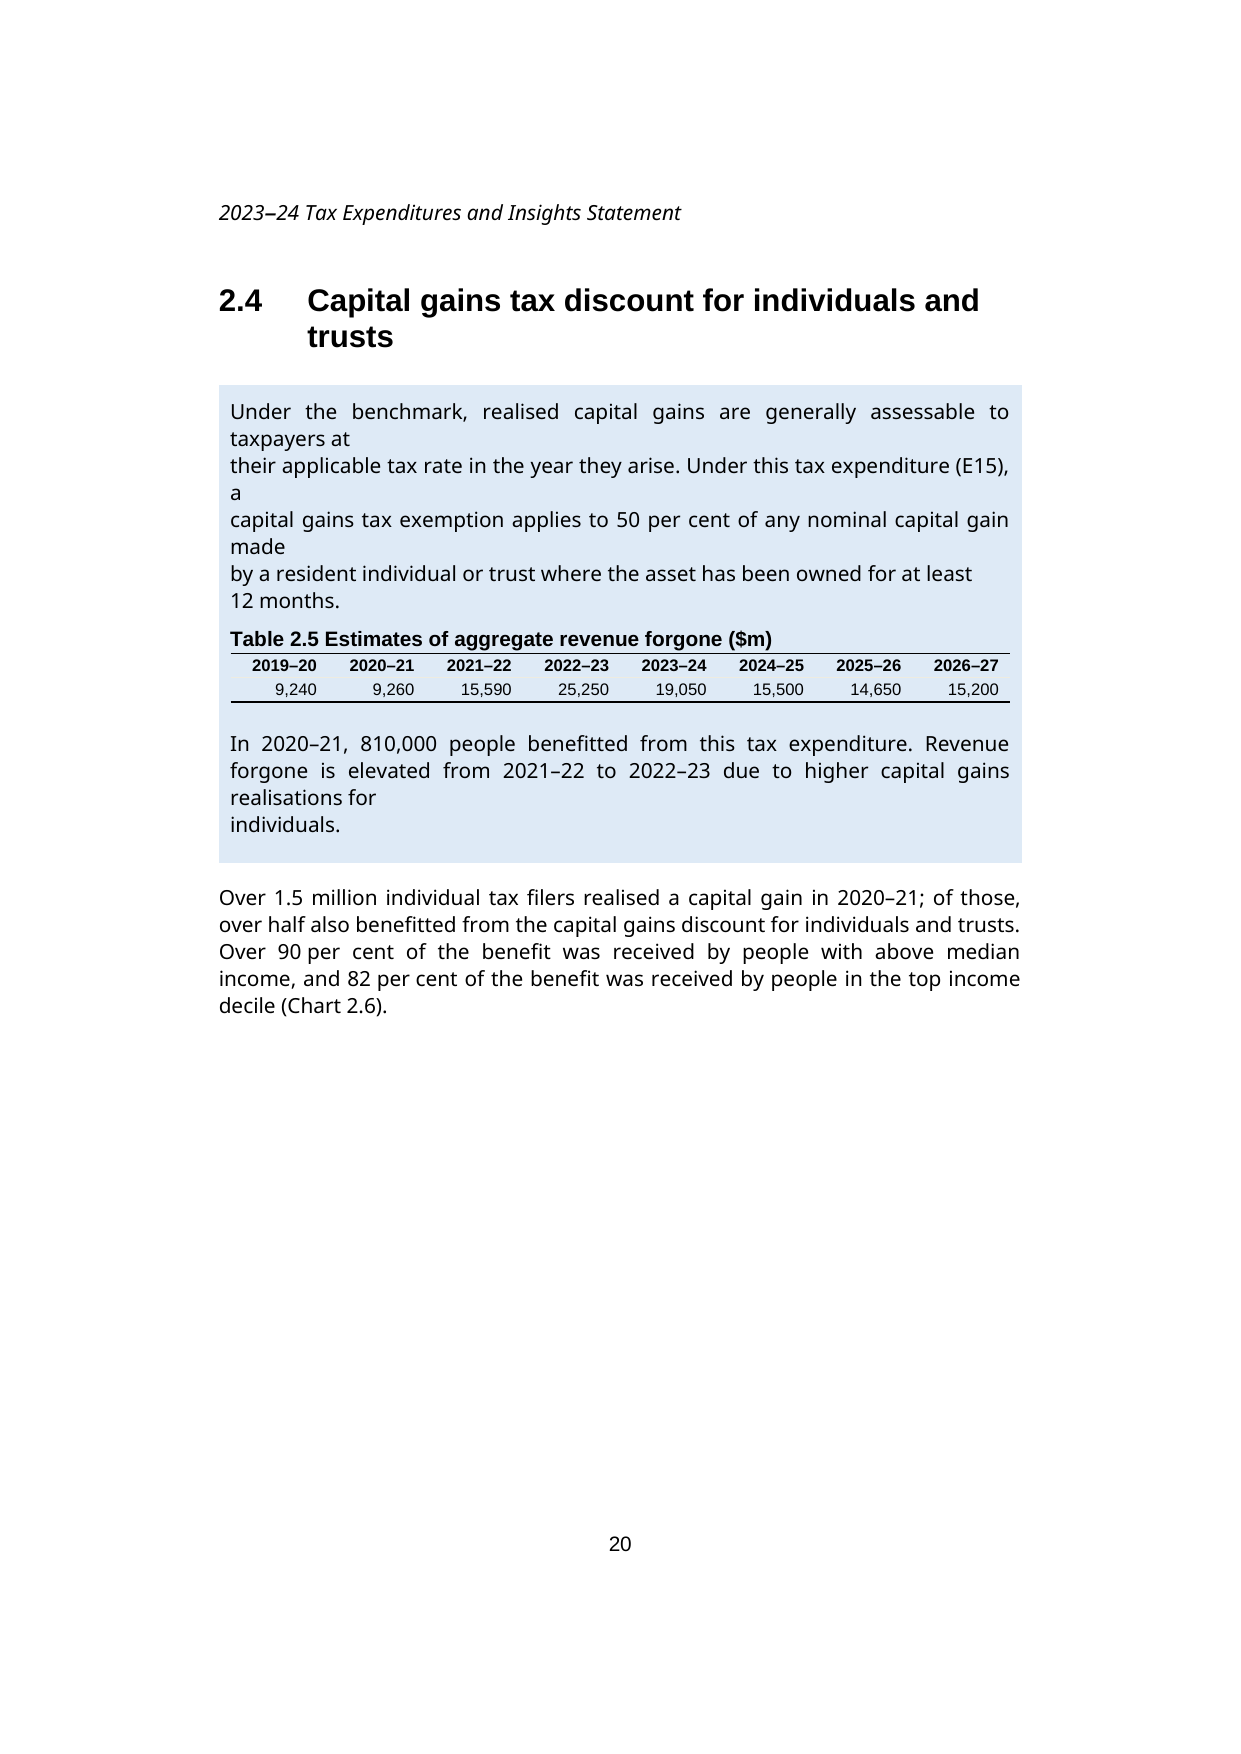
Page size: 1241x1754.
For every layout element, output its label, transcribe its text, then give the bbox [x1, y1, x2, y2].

table_header Under the benchmark, realised capital gains are generally assessable to taxpayers at their applicable tax rate in the year they arise. Under this tax expenditure (E15), a capital gains tax exemption applies to 50 per cent of any nominal capital gain made by a resident individual or trust where the asset has been owned for at least 12 months. Table 2.5 Estimates of aggregate revenue forgone ($m) In 2020–21, 810,000 people benefitted from this tax expenditure. Revenue forgone is elevated from 2021–22 to 2022–23 due to higher capital gains realisations for individuals. [219, 385, 1022, 863]
subtitle Capital gains tax discount for individuals and trusts [218, 282, 1022, 354]
text Over 1.5 million individual tax filers realised a capital gain in 2020–21; of those, over half also benefitted from the capital gains discount for individuals and trusts. Over 90 per cent of the benefit was received by people with above median income, and 82 per cent of the benefit was received by people in the top income decile (Chart 2.6). [218, 884, 1022, 1019]
